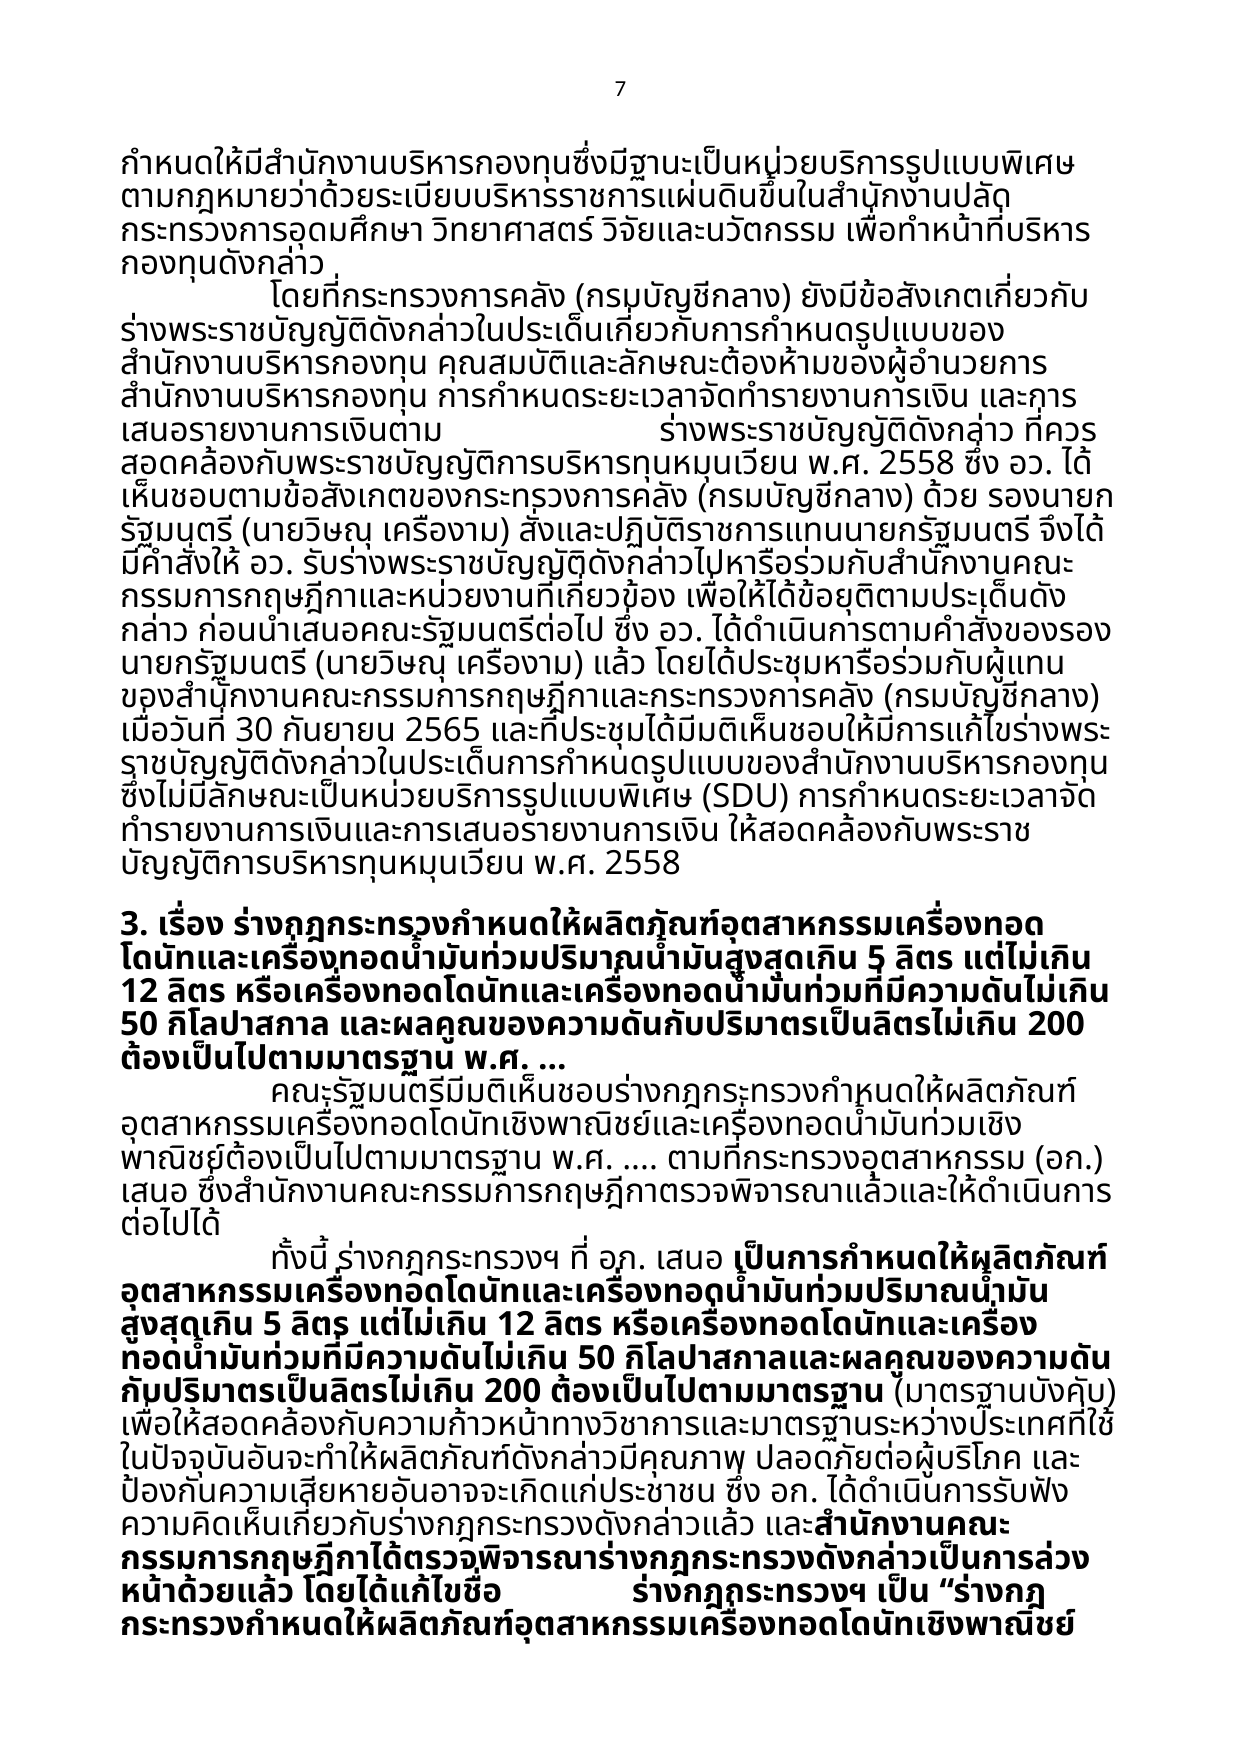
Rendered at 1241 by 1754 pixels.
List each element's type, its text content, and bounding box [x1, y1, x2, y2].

text โดยที่กระทรวงการคลัง (กรมบัญชีกลาง) ยังมีข้อสังเกตเกี่ยวกับร่างพระราชบัญญัติดังกล่าวในประเด็นเกี่ยวกับการกำหนดรูปแบบของสำนักงานบริหารกองทุน คุณสมบัติและลักษณะต้องห้ามของผู้อำนวยการสำนักงานบริหารกองทุน การกำหนดระยะเวลาจัดทำรายงานการเงิน และการเสนอรายงานการเงินตาม ร่างพระราชบัญญัติดังกล่าว ที่ควรสอดคล้องกับพระราชบัญญัติการบริหารทุนหมุนเวียน พ.ศ. 2558 ซึ่ง อว. ได้เห็นชอบตามข้อสังเกตของกระทรวงการคลัง (กรมบัญชีกลาง) ด้วย รองนายกรัฐมนตรี (นายวิษณุ เครืองาม) สั่งและปฏิบัติราชการแทนนายกรัฐมนตรี จึงได้มีคำสั่งให้ อว. รับร่างพระราชบัญญัติดังกล่าวไปหารือร่วมกับสำนักงานคณะกรรมการกฤษฎีกาและหน่วยงานที่เกี่ยวข้อง เพื่อให้ได้ข้อยุติตามประเด็นดังกล่าว ก่อนนำเสนอคณะรัฐมนตรีต่อไป ซึ่ง อว. ได้ดำเนินการตามคำสั่งของรองนายกรัฐมนตรี (นายวิษณุ เครืองาม) แล้ว โดยได้ประชุมหารือร่วมกับผู้แทนของสำนักงานคณะกรรมการกฤษฎีกาและกระทรวงการคลัง (กรมบัญชีกลาง) เมื่อวันที่ 30 กันยายน 2565 และที่ประชุมได้มีมติเห็นชอบให้มีการแก้ไขร่างพระราชบัญญัติดังกล่าวในประเด็นการกำหนดรูปแบบของสำนักงานบริหารกองทุน ซึ่งไม่มีลักษณะเป็นหน่วยบริการรูปแบบพิเศษ (SDU) การกำหนดระยะเวลาจัดทำรายงานการเงินและการเสนอรายงานการเงิน ให้สอดคล้องกับพระราชบัญญัติการบริหารทุนหมุนเวียน พ.ศ. 2558 [120, 281, 1120, 881]
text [120, 148, 1120, 281]
text คณะรัฐมนตรีมีมติเห็นชอบร่างกฎกระทรวงกำหนดให้ผลิตภัณฑ์อุตสาหกรรมเครื่องทอดโดนัทเชิงพาณิชย์และเครื่องทอดน้ำมันท่วมเชิงพาณิชย์ต้องเป็นไปตามมาตรฐาน พ.ศ. .... ตามที่กระทรวงอุตสาหกรรม (อก.) เสนอ ซึ่งสำนักงานคณะกรรมการกฤษฎีกาตรวจพิจารณาแล้วและให้ดำเนินการต่อไปได้ [120, 1076, 1120, 1242]
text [120, 1242, 1120, 1642]
text 3. เรื่อง ร่างกฎกระทรวงกำหนดให้ผลิตภัณฑ์อุตสาหกรรมเครื่องทอดโดนัทและเครื่องทอดน้ำมันท่วมปริมาณน้ำมันสูงสุดเกิน 5 ลิตร แต่ไม่เกิน 12 ลิตร หรือเครื่องทอดโดนัทและเครื่องทอดน้ำมันท่วมที่มีความดันไม่เกิน 50 กิโลปาสกาล และผลคูณของความดันกับปริมาตรเป็นลิตรไม่เกิน 200 ต้องเป็นไปตามมาตรฐาน พ.ศ. ... [120, 909, 1120, 1076]
